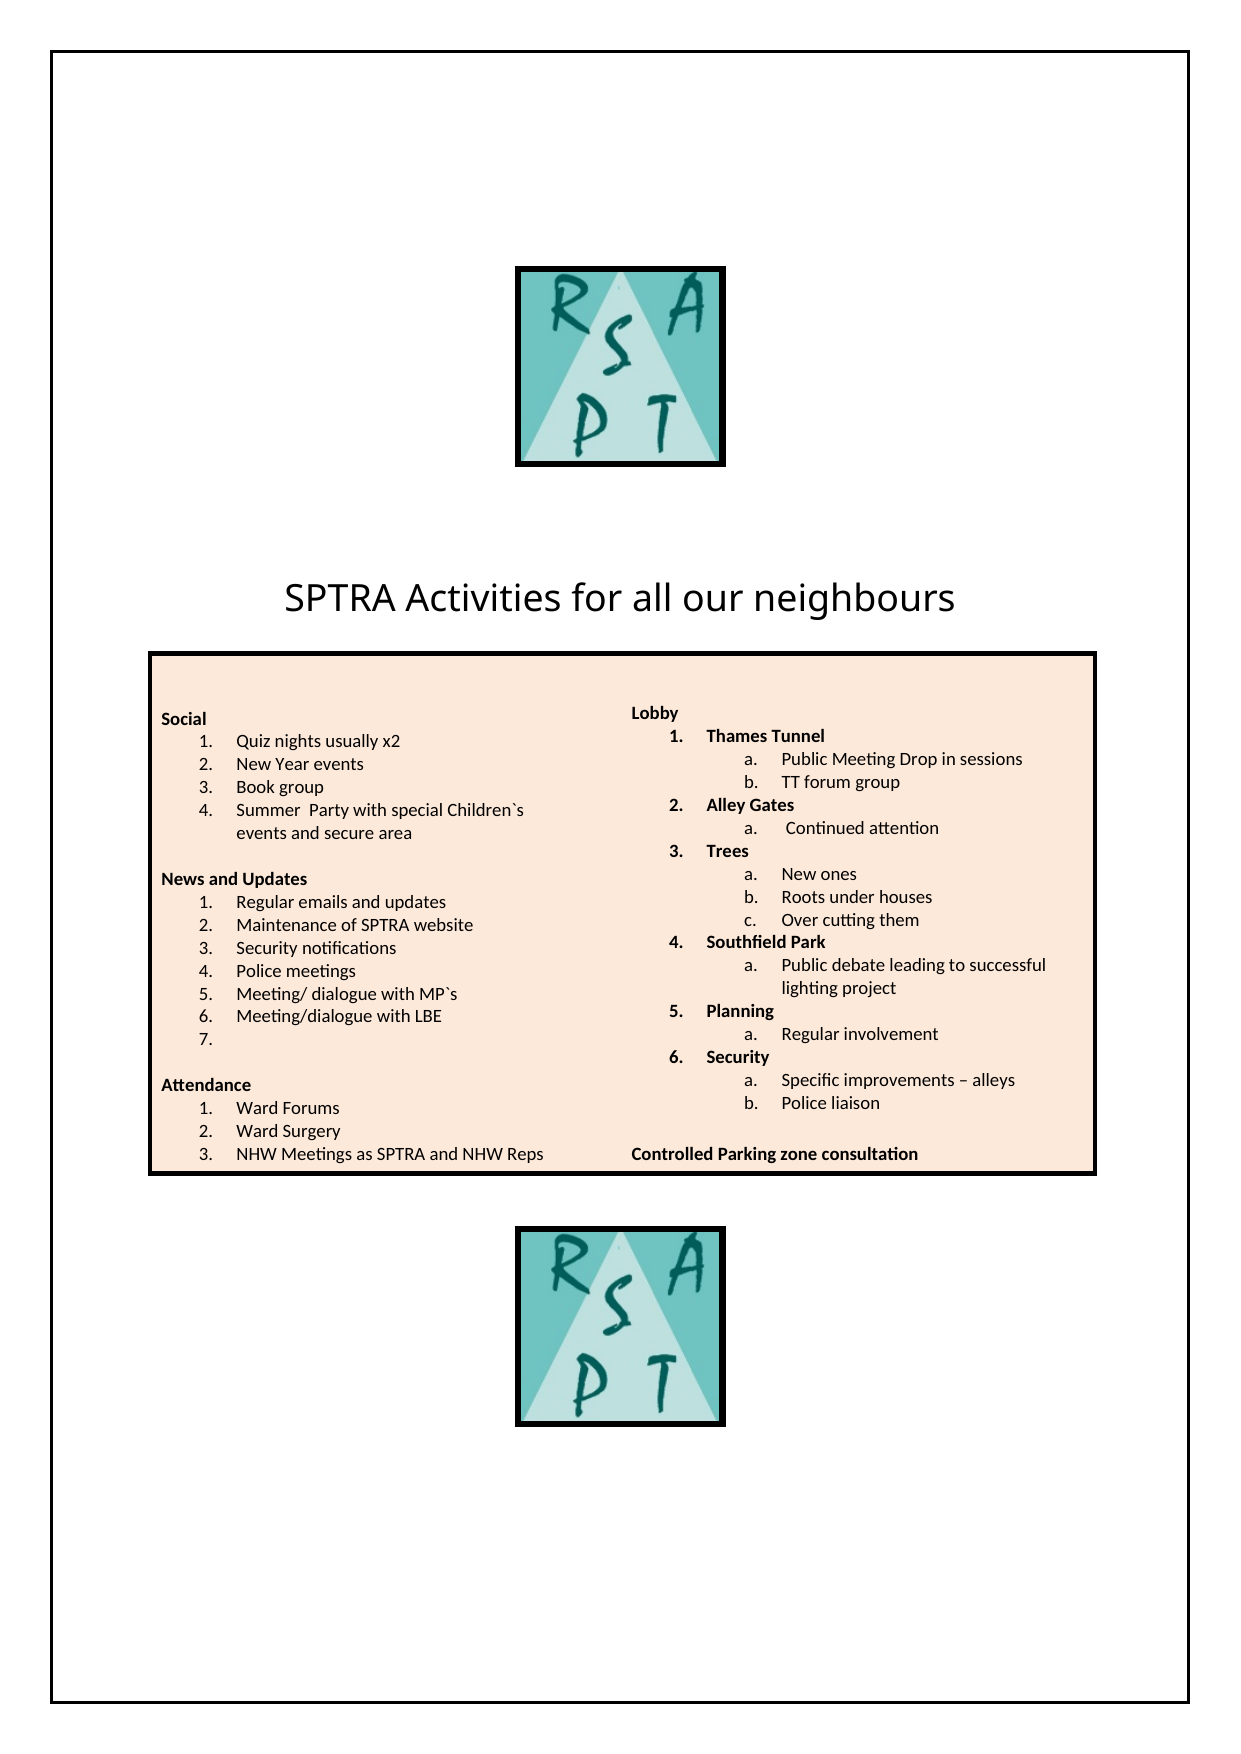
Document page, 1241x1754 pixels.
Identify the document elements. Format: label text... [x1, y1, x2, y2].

table_header Lobby Thames Tunnel Public Meeting Drop in sessions TT forum group Alley Gates Continued attention Trees New ones Roots under houses Over cutting them Southfield Park Public debate leading to successful lighting project Planning Regular involvement Security Specific improvements – alleys Police liaison Controlled Parking zone consultation [620, 656, 1093, 1171]
picture [521, 1232, 719, 1421]
picture [521, 272, 719, 461]
text SPTRA Activities for all our neighbours [150, 572, 1090, 623]
table_header Social Quiz nights usually x2 New Year events Book group Summer Party with special Children`s events and secure area News and Updates Regular emails and updates Maintenance of SPTRA website Security notifications Police meetings Meeting/ dialogue with MP`s Meeting/dialogue with LBE Attendance Ward Forums Ward Surgery NHW Meetings as SPTRA and NHW Reps [152, 656, 620, 1171]
